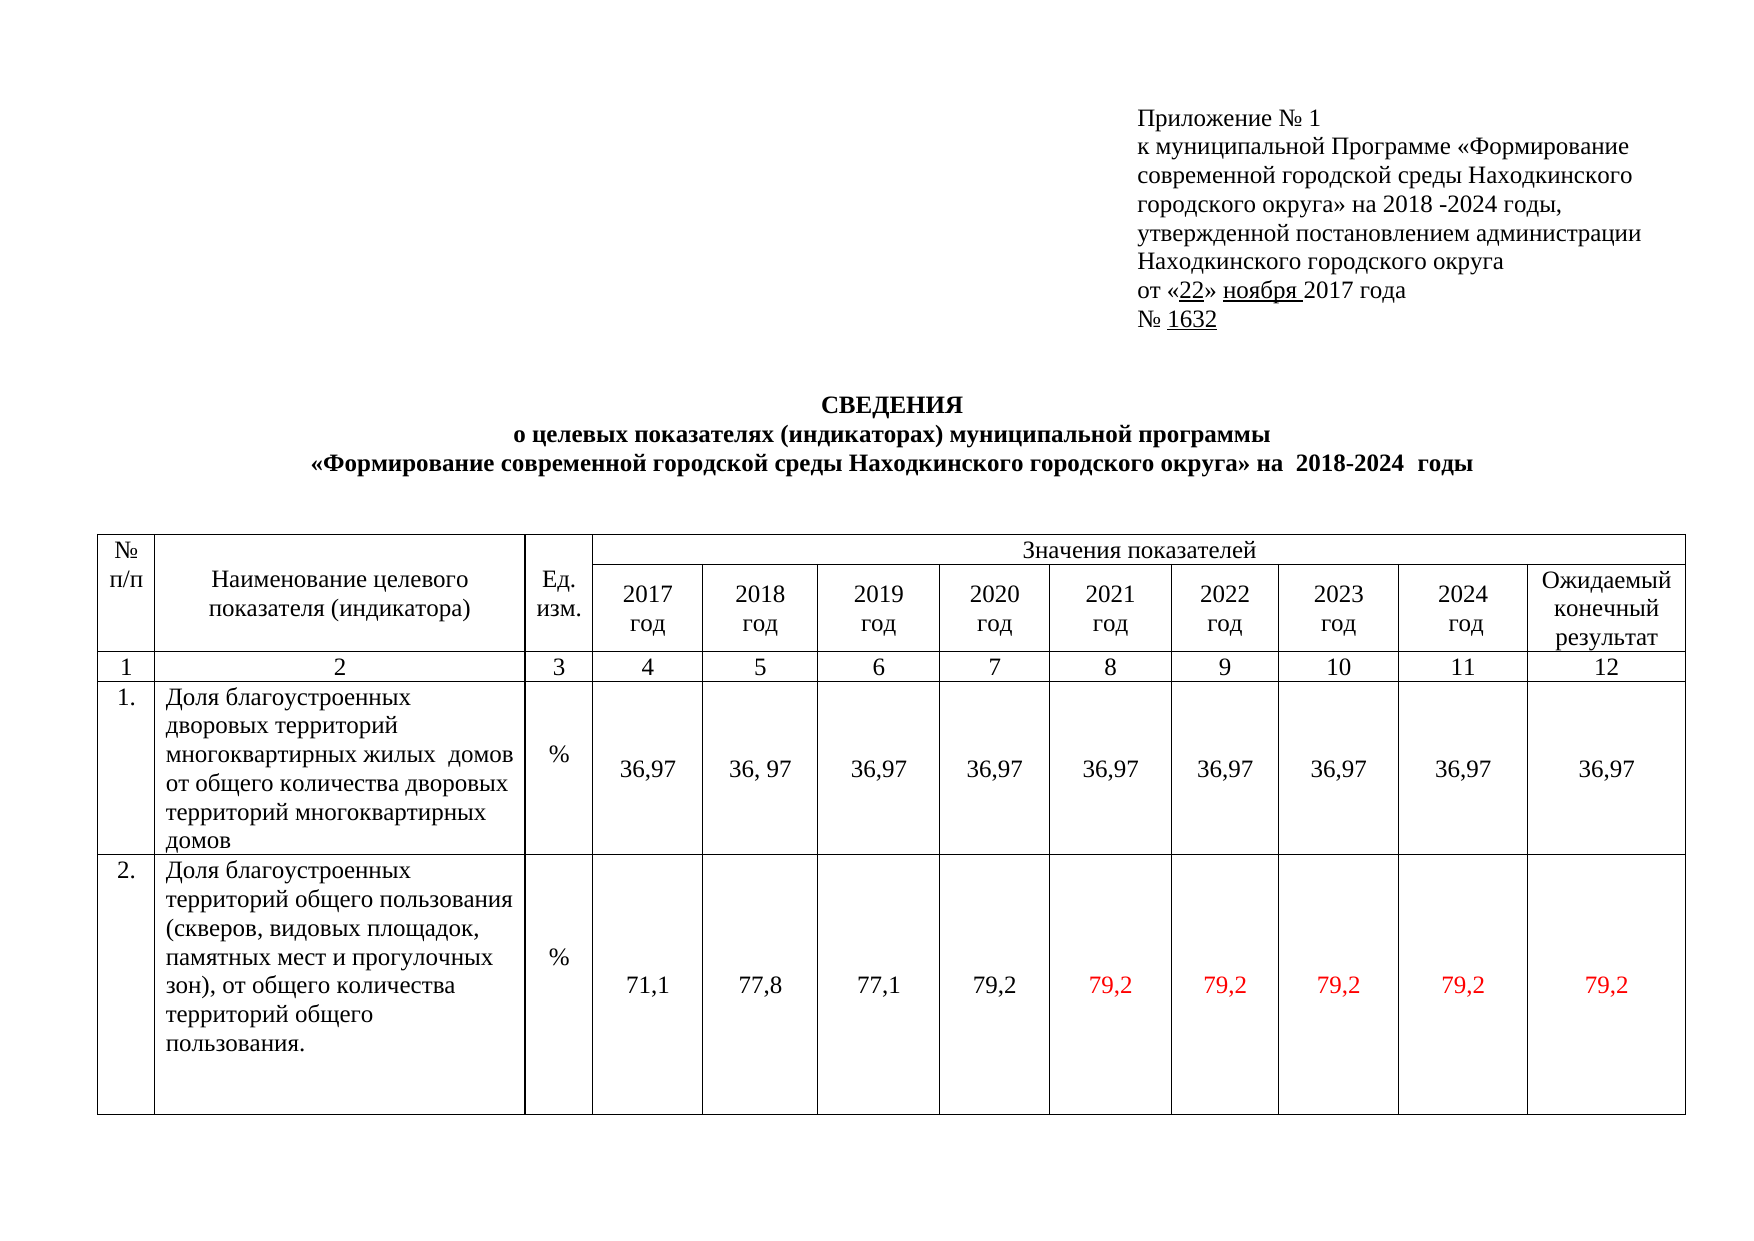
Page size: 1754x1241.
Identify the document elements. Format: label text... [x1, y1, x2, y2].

table_header Значения показателей [593, 535, 1685, 564]
table_cell 12 [1528, 652, 1685, 681]
table_cell 36,97 [1399, 682, 1527, 854]
table_cell 36,97 [1050, 682, 1171, 854]
table_cell 79,2 [940, 855, 1049, 1114]
table_cell 36,97 [940, 682, 1049, 854]
text городского округа» на 2018 -2024 годы, [74, 189, 1710, 218]
table_cell 8 [1050, 652, 1171, 681]
text современной городской среды Находкинского [74, 160, 1710, 189]
table_cell 2024 год [1399, 565, 1527, 651]
text № 1632 [74, 304, 1742, 333]
text к муниципальной Программе «Формирование [74, 131, 1710, 160]
table_cell Ожидаемый конечный результат [1528, 565, 1685, 651]
text о целевых показателях (индикаторах) муниципальной программы [74, 419, 1710, 448]
table_cell 2022 год [1172, 565, 1278, 651]
table_header Наименование целевого показателя (индикатора) [155, 535, 524, 651]
table_cell 9 [1172, 652, 1278, 681]
table_cell 5 [703, 652, 817, 681]
text утвержденной постановлением администрации [74, 218, 1724, 246]
table_cell 71,1 [593, 855, 702, 1114]
table_cell 36,97 [818, 682, 939, 854]
table_cell 2 [155, 652, 524, 681]
table_cell 2021 год [1050, 565, 1171, 651]
table_cell 36,97 [1279, 682, 1398, 854]
text от «22» ноября 2017 года [74, 275, 1742, 304]
table_cell 3 [526, 652, 592, 681]
table_cell 36,97 [1528, 682, 1685, 854]
table_cell 1 [98, 652, 154, 681]
table_cell 77,1 [818, 855, 939, 1114]
table_cell 79,2 [1050, 855, 1171, 1114]
table_cell 79,2 [1172, 855, 1278, 1114]
table_cell 1. [98, 682, 154, 854]
table_cell Доля благоустроенных территорий общего пользования (скверов, видовых площадок, памятных мест и прогулочных зон), от общего количества территорий общего пользования. [155, 855, 524, 1114]
table_cell 2. [98, 855, 154, 1114]
table_cell 4 [593, 652, 702, 681]
text Приложение № 1 [74, 103, 1710, 131]
text «Формирование современной городской среды Находкинского городского округа» на 2018-2024 годы [74, 448, 1710, 476]
table_cell 6 [818, 652, 939, 681]
table_cell 11 [1399, 652, 1527, 681]
table_cell Доля благоустроенных дворовых территорий многоквартирных жилых домов от общего количества дворовых территорий многоквартирных домов [155, 682, 524, 854]
table_cell 36,97 [593, 682, 702, 854]
table_cell 77,8 [703, 855, 817, 1114]
table_cell 79,2 [1279, 855, 1398, 1114]
table_cell % [526, 682, 592, 854]
text СВЕДЕНИЯ [74, 390, 1710, 419]
table_header № п/п [98, 535, 154, 651]
table_cell 7 [940, 652, 1049, 681]
table_cell % [526, 855, 592, 1114]
table_cell 79,2 [1399, 855, 1527, 1114]
table_cell 36,97 [1172, 682, 1278, 854]
table_cell 36, 97 [703, 682, 817, 854]
table_cell 2020 год [940, 565, 1049, 651]
table_cell 79,2 [1528, 855, 1685, 1114]
table_cell 2019 год [818, 565, 939, 651]
table_cell 2018 год [703, 565, 817, 651]
table_cell 2023 год [1279, 565, 1398, 651]
table_header Ед. изм. [526, 535, 592, 651]
table_cell 2017 год [593, 565, 702, 651]
text Находкинского городского округа [74, 246, 1742, 275]
table_cell 10 [1279, 652, 1398, 681]
